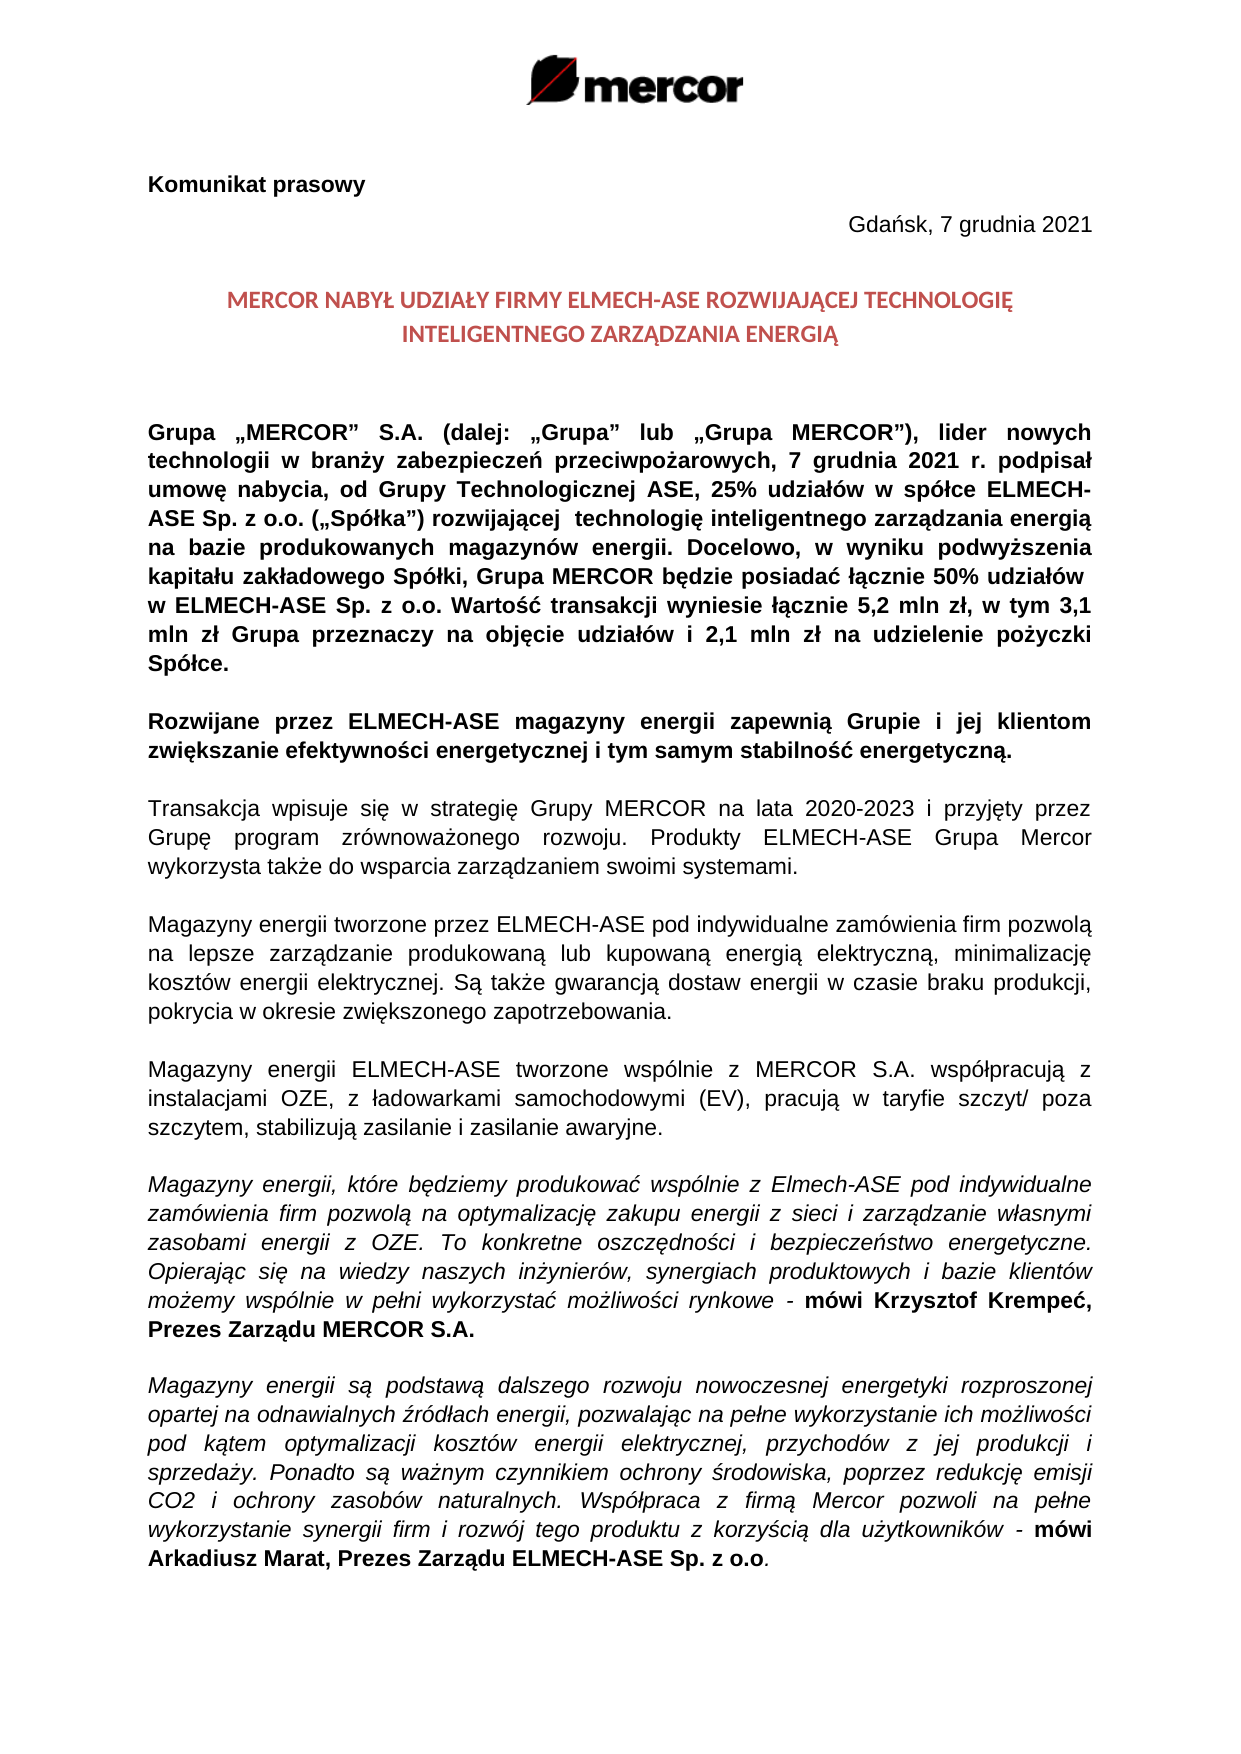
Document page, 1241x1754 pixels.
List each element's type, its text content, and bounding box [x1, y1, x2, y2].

text Rozwijane przez ELMECH-ASE magazyny energii zapewnią Grupie i jej klientom zwiększanie efektywności energetycznej i tym samym stabilność energetyczną. [148, 708, 1092, 763]
text Magazyny energii, które będziemy produkować wspólnie z Elmech-ASE pod indywidualne zamówienia firm pozwolą na optymalizację zakupu energii z sieci i zarządzanie własnymi zasobami energii z OZE. To konkretne oszczędności i bezpieczeństwo energetyczne. Opierając się na wiedzy naszych inżynierów, synergiach produktowych i bazie klientów możemy wspólnie w pełni wykorzystać możliwości rynkowe - mówi Krzysztof Krempeć, Prezes Zarządu MERCOR S.A. [148, 1171, 1092, 1343]
text MERCOR NABYŁ UDZIAŁY FIRMY ELMECH-ASE ROZWIJAJĄCEJ TECHNOLOGIĘ INTELIGENTNEGO ZARZĄDZANIA ENERGIĄ [148, 284, 1092, 348]
picture [524, 38, 744, 105]
text Magazyny energii tworzone przez ELMECH-ASE pod indywidualne zamówienia firm pozwolą na lepsze zarządzanie produkowaną lub kupowaną energią elektryczną, minimalizację kosztów energii elektrycznej. Są także gwarancją dostaw energii w czasie braku produkcji, pokrycia w okresie zwiększonego zapotrzebowania. [148, 911, 1092, 1024]
text Magazyny energii ELMECH-ASE tworzone wspólnie z MERCOR S.A. współpracują z instalacjami OZE, z ładowarkami samochodowymi (EV), pracują w taryfie szczyt/ poza szczytem, stabilizują zasilanie i zasilanie awaryjne. [148, 1056, 1092, 1140]
subtitle Komunikat prasowy [148, 171, 1092, 198]
subtitle Gdańsk, 7 grudnia 2021 [148, 211, 1092, 237]
text Grupa „MERCOR” S.A. (dalej: „Grupa” lub „Grupa MERCOR”), lider nowych technologii w branży zabezpieczeń przeciwpożarowych, 7 grudnia 2021 r. podpisał umowę nabycia, od Grupy Technologicznej ASE, 25% udziałów w spółce ELMECH-ASE Sp. z o.o. („Spółka”) rozwijającej technologię inteligentnego zarządzania energią na bazie produkowanych magazynów energii. Docelowo, w wyniku podwyższenia kapitału zakładowego Spółki, Grupa MERCOR będzie posiadać łącznie 50% udziałów w ELMECH-ASE Sp. z o.o. Wartość transakcji wyniesie łącznie 5,2 mln zł, w tym 3,1 mln zł Grupa przeznaczy na objęcie udziałów i 2,1 mln zł na udzielenie pożyczki Spółce. [148, 418, 1092, 677]
text Magazyny energii są podstawą dalszego rozwoju nowoczesnej energetyki rozproszonej opartej na odnawialnych źródłach energii, pozwalając na pełne wykorzystanie ich możliwości pod kątem optymalizacji kosztów energii elektrycznej, przychodów z jej produkcji i sprzedaży. Ponadto są ważnym czynnikiem ochrony środowiska, poprzez redukcję emisji CO2 i ochrony zasobów naturalnych. Współpraca z firmą Mercor pozwoli na pełne wykorzystanie synergii firm i rozwój tego produktu z korzyścią dla użytkowników - mówi Arkadiusz Marat, Prezes Zarządu ELMECH-ASE Sp. z o.o. [148, 1372, 1092, 1572]
text Transakcja wpisuje się w strategię Grupy MERCOR na lata 2020-2023 i przyjęty przez Grupę program zrównoważonego rozwoju. Produkty ELMECH-ASE Grupa Mercor wykorzysta także do wsparcia zarządzaniem swoimi systemami. [148, 795, 1092, 879]
